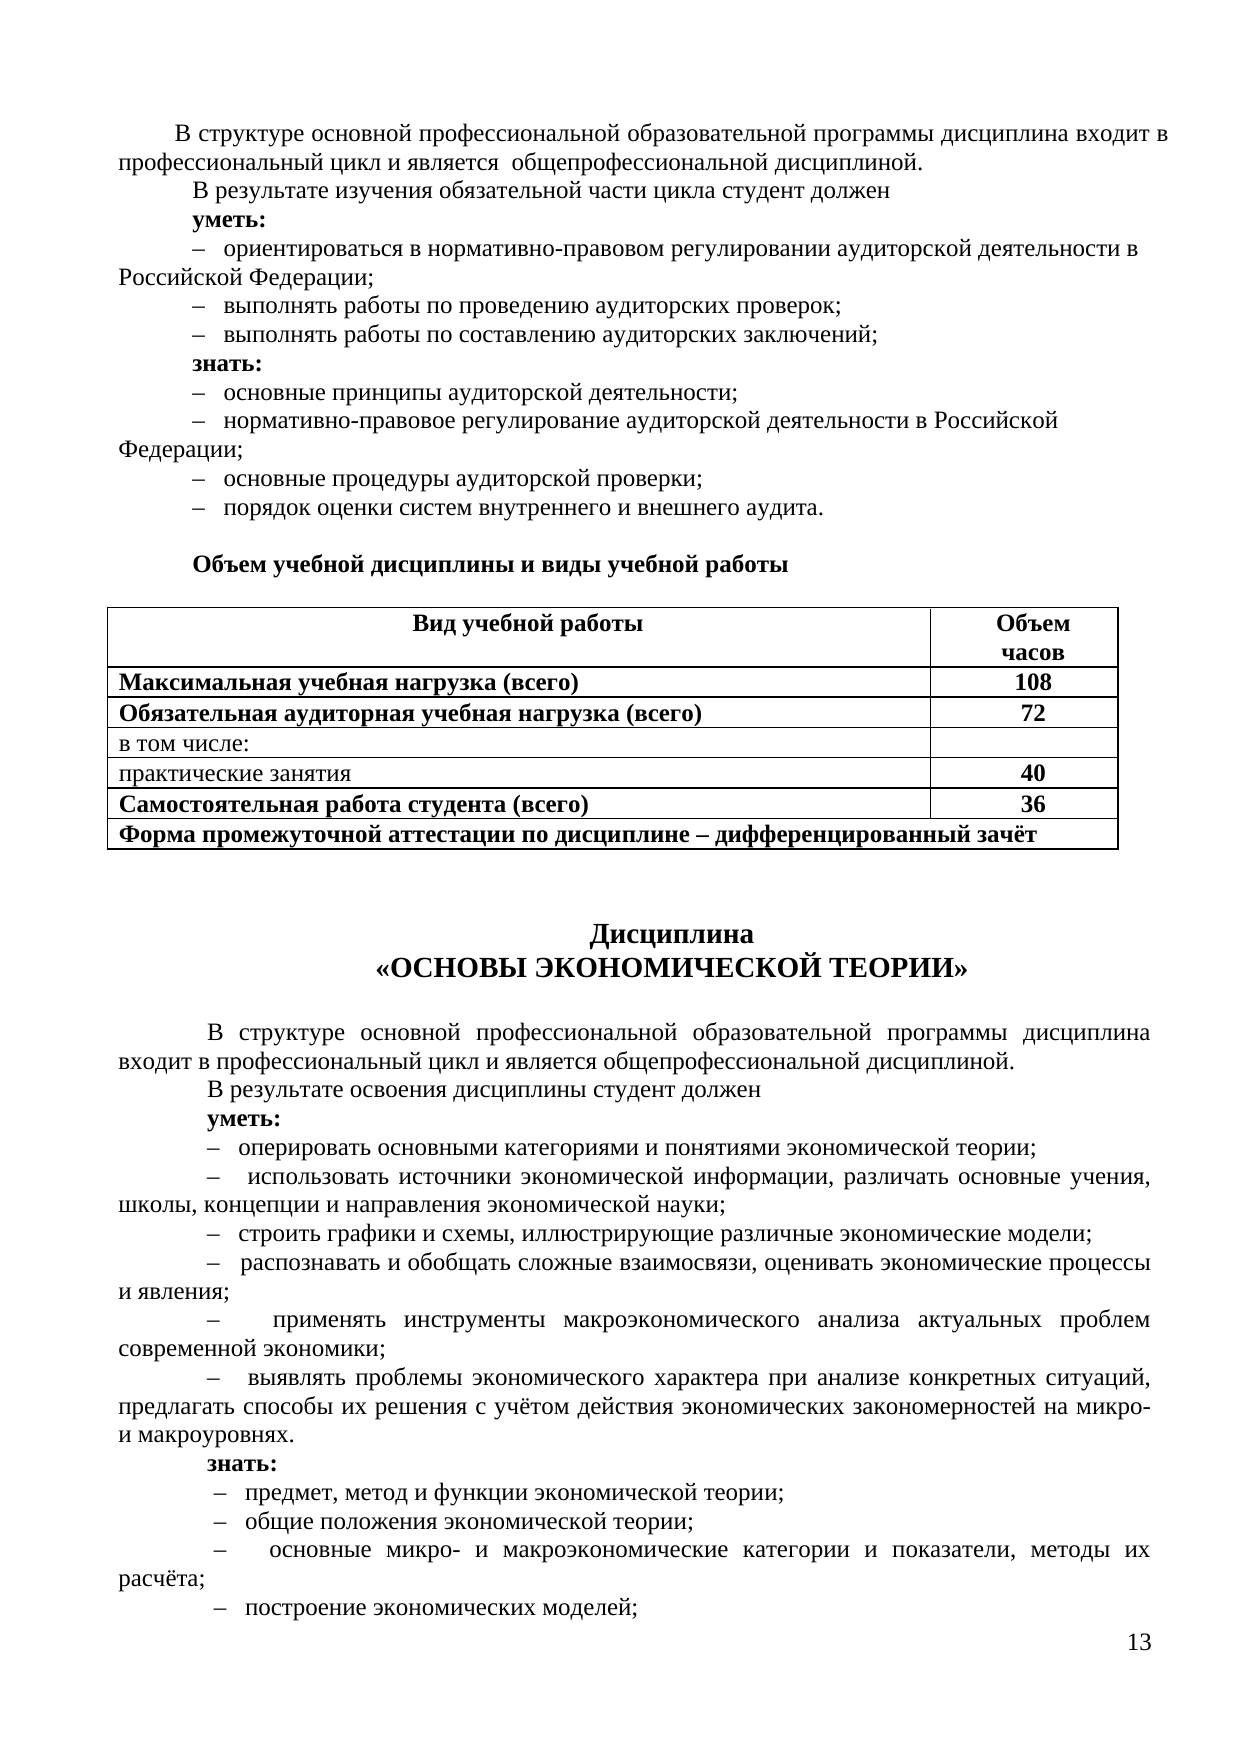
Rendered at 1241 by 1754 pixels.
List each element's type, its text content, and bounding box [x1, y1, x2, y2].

text Объем учебной дисциплины и виды учебной работы [118, 549, 1169, 578]
text Дисциплина [118, 916, 1152, 950]
text – порядок оценки систем внутреннего и внешнего аудита. [118, 492, 1169, 521]
text – основные микро- и макроэкономические категории и показатели, методы их расчёта; [118, 1534, 1152, 1592]
text – распознавать и обобщать сложные взаимосвязи, оценивать экономические процессы и явления; [118, 1247, 1152, 1304]
text – нормативно-правовое регулирование аудиторской деятельности в Российской Федерации; [118, 406, 1169, 463]
text В результате освоения дисциплины студент должен [118, 1074, 1152, 1103]
table_cell 36 [931, 789, 1117, 817]
text знать: [118, 348, 1169, 377]
text – предмет, метод и функции экономической теории; [118, 1477, 1152, 1506]
text уметь: [118, 1103, 1152, 1132]
text – построение экономических моделей; [118, 1592, 1152, 1621]
table_cell 108 [931, 668, 1117, 696]
table_cell Максимальная учебная нагрузка (всего) [108, 668, 930, 696]
text «ОСНОВЫ ЭКОНОМИЧЕСКОЙ ТЕОРИИ» [118, 950, 1152, 983]
table_cell 72 [931, 698, 1117, 727]
table_cell 40 [931, 758, 1117, 787]
text – общие положения экономической теории; [118, 1506, 1152, 1534]
text – строить графики и схемы, иллюстрирующие различные экономические модели; [118, 1218, 1152, 1247]
table_cell практические занятия [108, 758, 930, 787]
text – использовать источники экономической информации, различать основные учения, школы, концепции и направления экономической науки; [118, 1161, 1152, 1218]
text знать: [118, 1448, 1152, 1477]
table_header Вид учебной работы [108, 608, 930, 666]
table_cell Форма промежуточной аттестации по дисциплине – дифференцированный зачёт [108, 819, 1117, 848]
table_cell в том числе: [108, 728, 930, 757]
text В результате изучения обязательной части цикла студент должен [118, 176, 1169, 204]
table_cell [931, 728, 1117, 757]
text – выполнять работы по проведению аудиторских проверок; [118, 291, 1169, 319]
text уметь: [118, 204, 1169, 233]
table_cell Самостоятельная работа студента (всего) [108, 789, 930, 817]
text – основные процедуры аудиторской проверки; [118, 463, 1169, 492]
text – применять инструменты макроэкономического анализа актуальных проблем современной экономики; [118, 1304, 1152, 1362]
text – оперировать основными категориями и понятиями экономической теории; [118, 1132, 1152, 1161]
text В структуре основной профессиональной образовательной программы дисциплина входит в профессиональный цикл и является общепрофессиональной дисциплиной. [118, 1017, 1152, 1074]
text – выявлять проблемы экономического характера при анализе конкретных ситуаций, предлагать способы их решения с учётом действия экономических закономерностей на микро- и макроуровнях. [118, 1362, 1152, 1448]
text В структуре основной профессиональной образовательной программы дисциплина входит в профессиональный цикл и является общепрофессиональной дисциплиной. [118, 118, 1169, 176]
table_header Объем часов [931, 608, 1117, 666]
text – ориентироваться в нормативно-правовом регулировании аудиторской деятельности в Российской Федерации; [118, 233, 1169, 291]
text – основные принципы аудиторской деятельности; [118, 377, 1169, 406]
table_cell Обязательная аудиторная учебная нагрузка (всего) [108, 698, 930, 727]
text – выполнять работы по составлению аудиторских заключений; [118, 319, 1169, 348]
